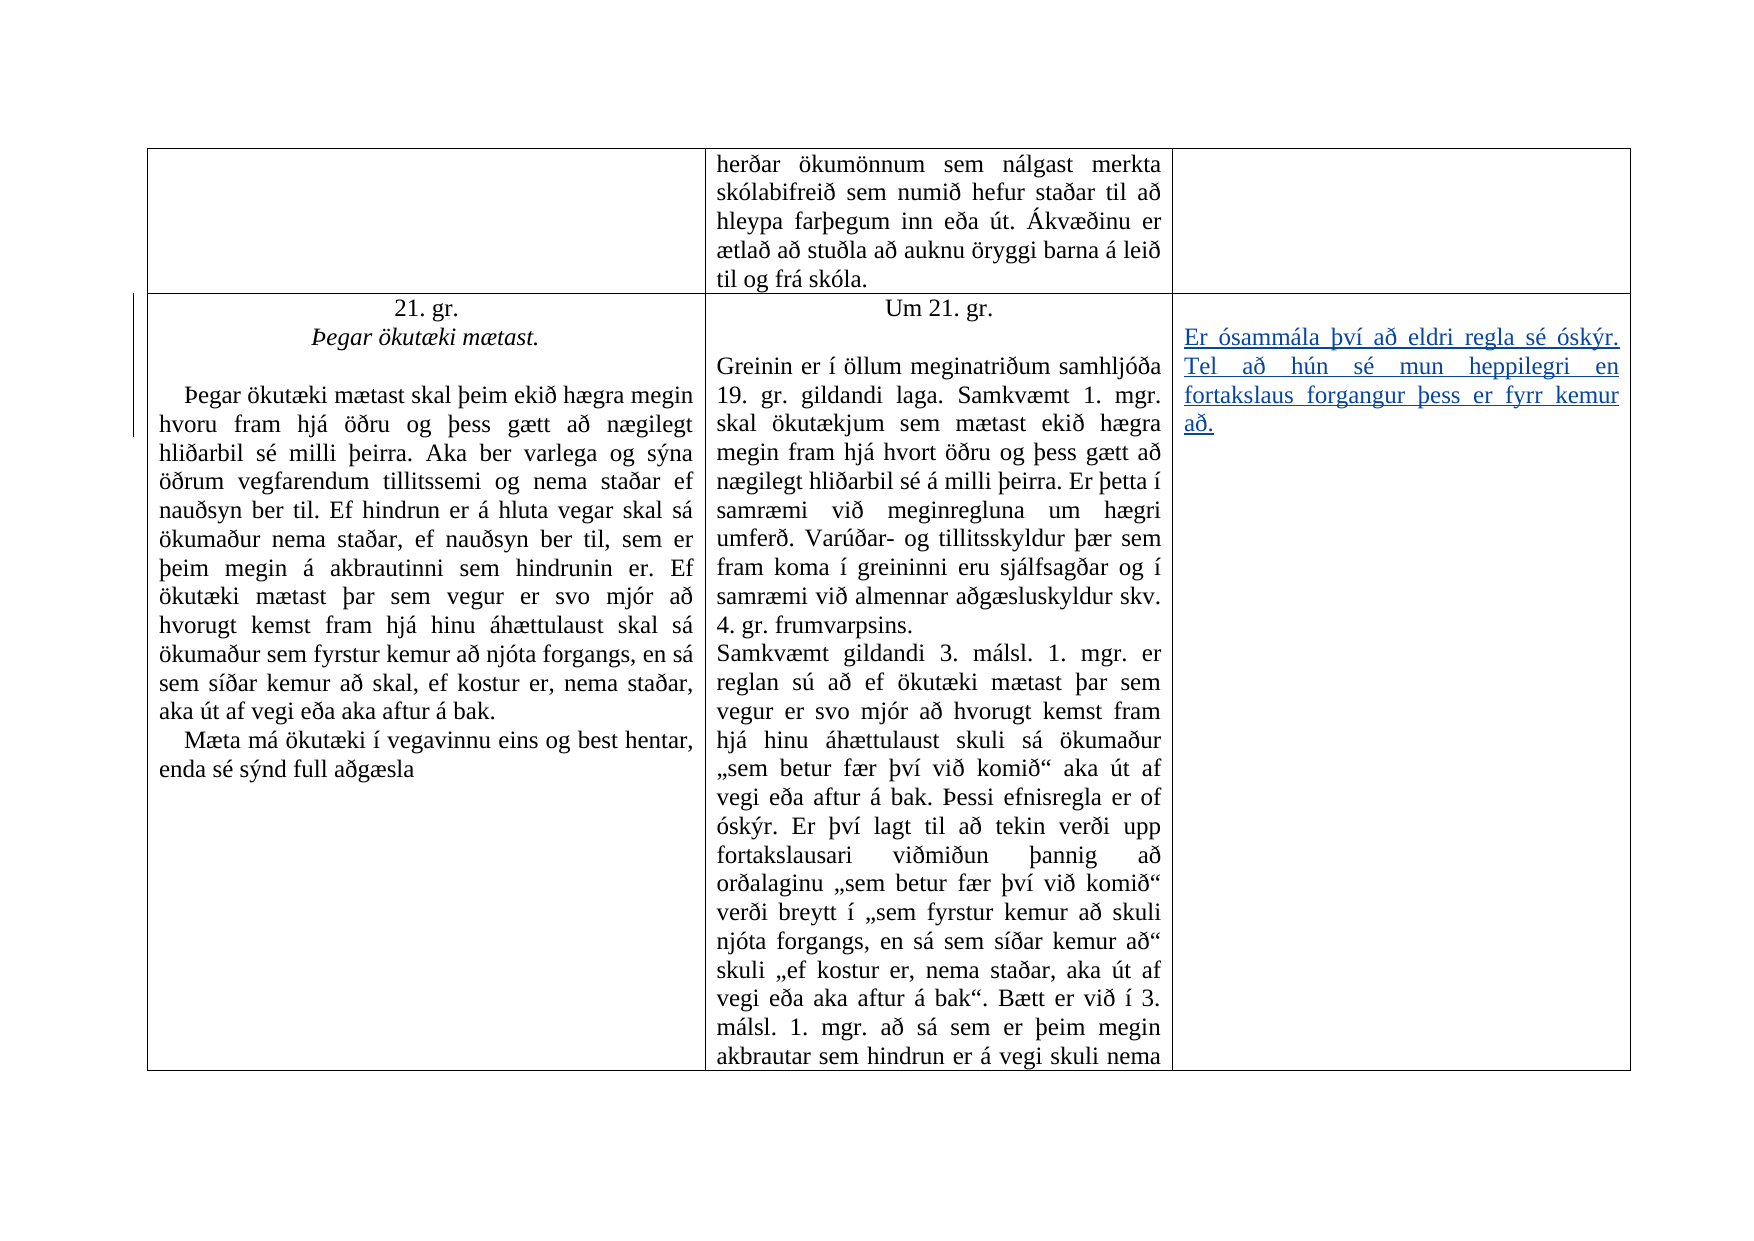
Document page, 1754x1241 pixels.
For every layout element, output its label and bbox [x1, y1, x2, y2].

table_cell [148, 294, 705, 1070]
table_cell [1173, 294, 1630, 1070]
table_cell [1173, 149, 1630, 292]
table_cell [148, 149, 705, 292]
table_cell [706, 149, 1172, 292]
table_cell [706, 294, 1172, 1070]
